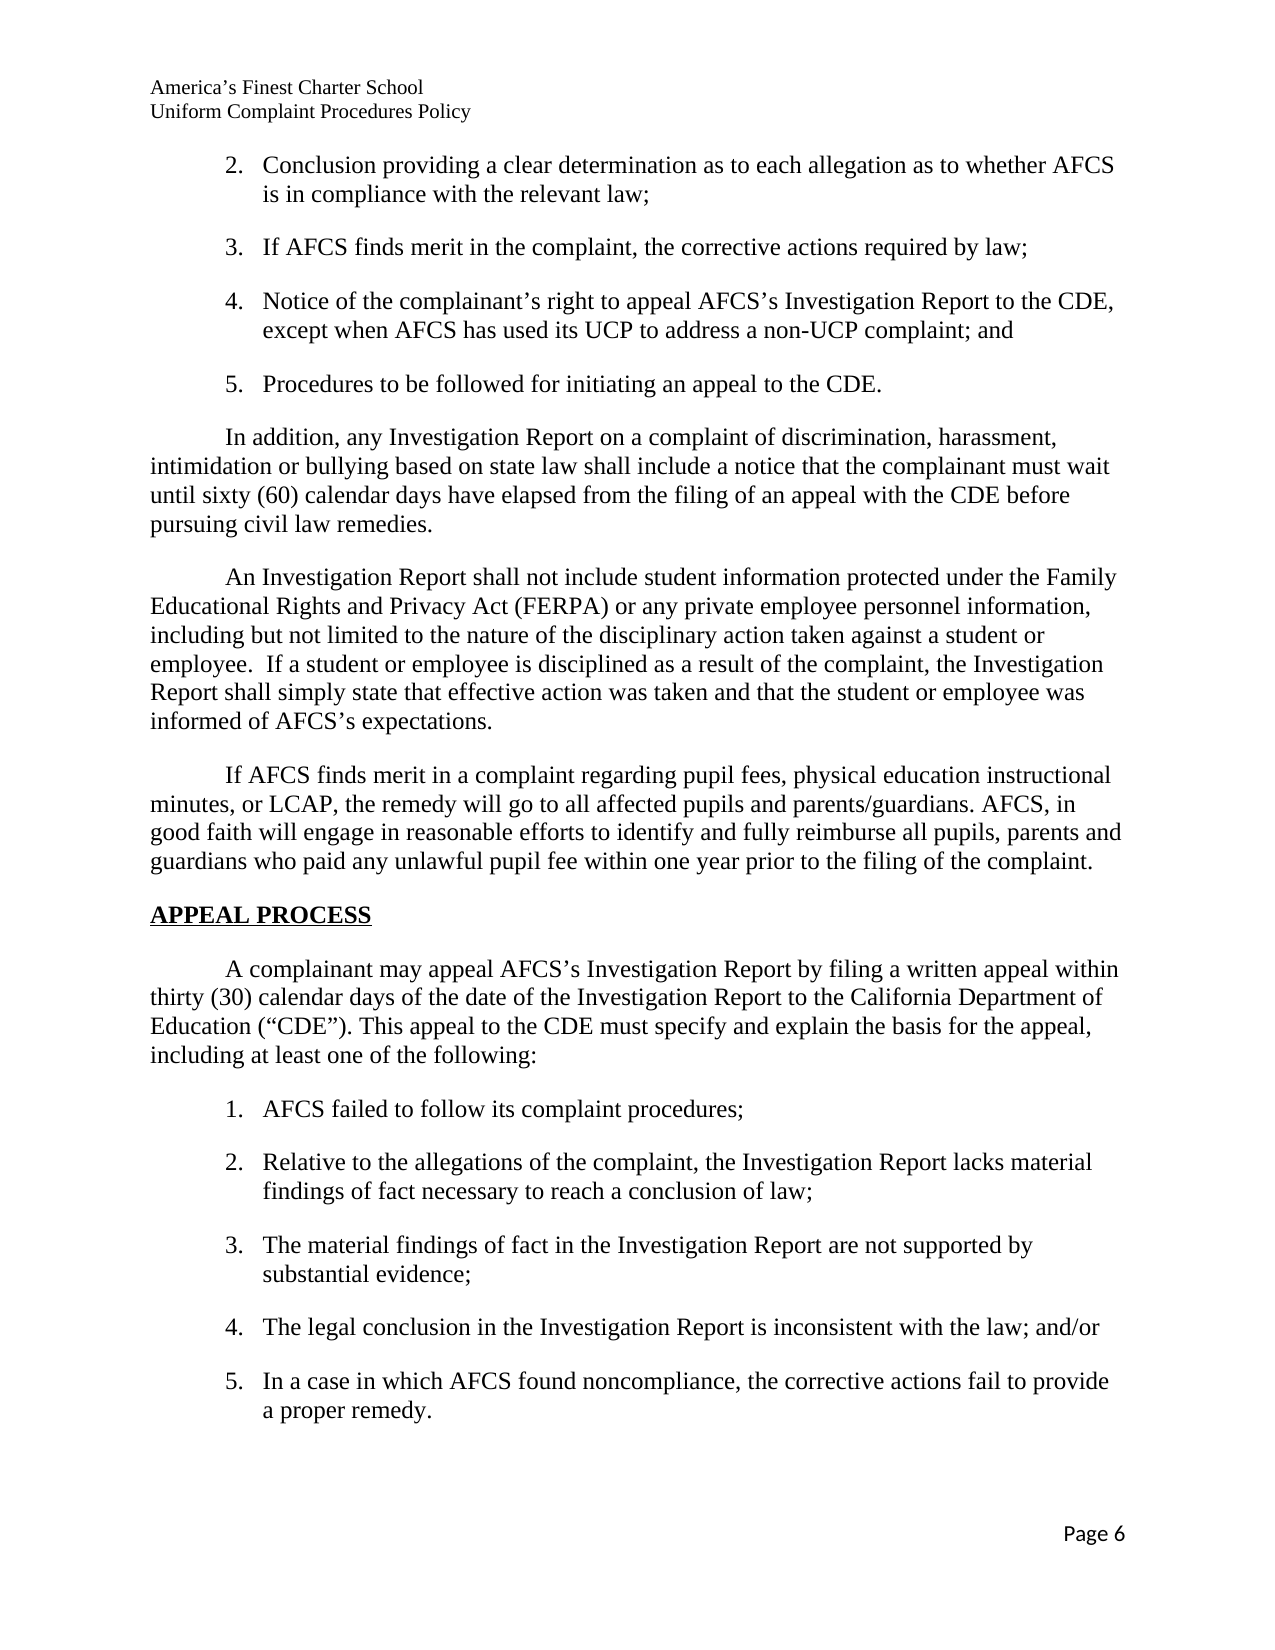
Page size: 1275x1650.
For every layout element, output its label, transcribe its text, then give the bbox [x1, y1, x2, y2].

list If AFCS finds merit in the complaint, the corrective actions required by law; [225, 232, 1125, 261]
list AFCS failed to follow its complaint procedures; [225, 1094, 1125, 1122]
text In addition, any Investigation Report on a complaint of discrimination, harassment, intimidation or bullying based on state law shall include a notice that the complainant must wait until sixty (60) calendar days have elapsed from the filing of an appeal with the CDE before pursuing civil law remedies. [150, 422, 1125, 537]
list The material findings of fact in the Investigation Report are not supported by substantial evidence; [225, 1230, 1125, 1287]
text APPEAL PROCESS [150, 900, 1125, 929]
text An Investigation Report shall not include student information protected under the Family Educational Rights and Privacy Act (FERPA) or any private employee personnel information, including but not limited to the nature of the disciplinary action taken against a student or employee. If a student or employee is disciplined as a result of the complaint, the Investigation Report shall simply state that effective action was taken and that the student or employee was informed of AFCS’s expectations. [150, 562, 1125, 735]
text A complainant may appeal AFCS’s Investigation Report by filing a written appeal within thirty (30) calendar days of the date of the Investigation Report to the California Department of Education (“CDE”). This appeal to the CDE must specify and explain the basis for the appeal, including at least one of the following: [150, 954, 1125, 1069]
list Procedures to be followed for initiating an appeal to the CDE. [225, 369, 1125, 397]
text If AFCS finds merit in a complaint regarding pupil fees, physical education instructional minutes, or LCAP, the remedy will go to all affected pupils and parents/guardians. AFCS, in good faith will engage in reasonable efforts to identify and fully reimburse all pupils, parents and guardians who paid any unlawful pupil fee within one year prior to the filing of the complaint. [150, 760, 1125, 875]
list Relative to the allegations of the complaint, the Investigation Report lacks material findings of fact necessary to reach a conclusion of law; [225, 1147, 1125, 1205]
list The legal conclusion in the Investigation Report is inconsistent with the law; and/or [225, 1312, 1125, 1341]
list In a case in which AFCS found noncompliance, the corrective actions fail to provide a proper remedy. [225, 1366, 1125, 1424]
list Notice of the complainant’s right to appeal AFCS’s Investigation Report to the CDE, except when AFCS has used its UCP to address a non-UCP complaint; and [225, 286, 1125, 344]
list Conclusion providing a clear determination as to each allegation as to whether AFCS is in compliance with the relevant law; [225, 150, 1125, 207]
